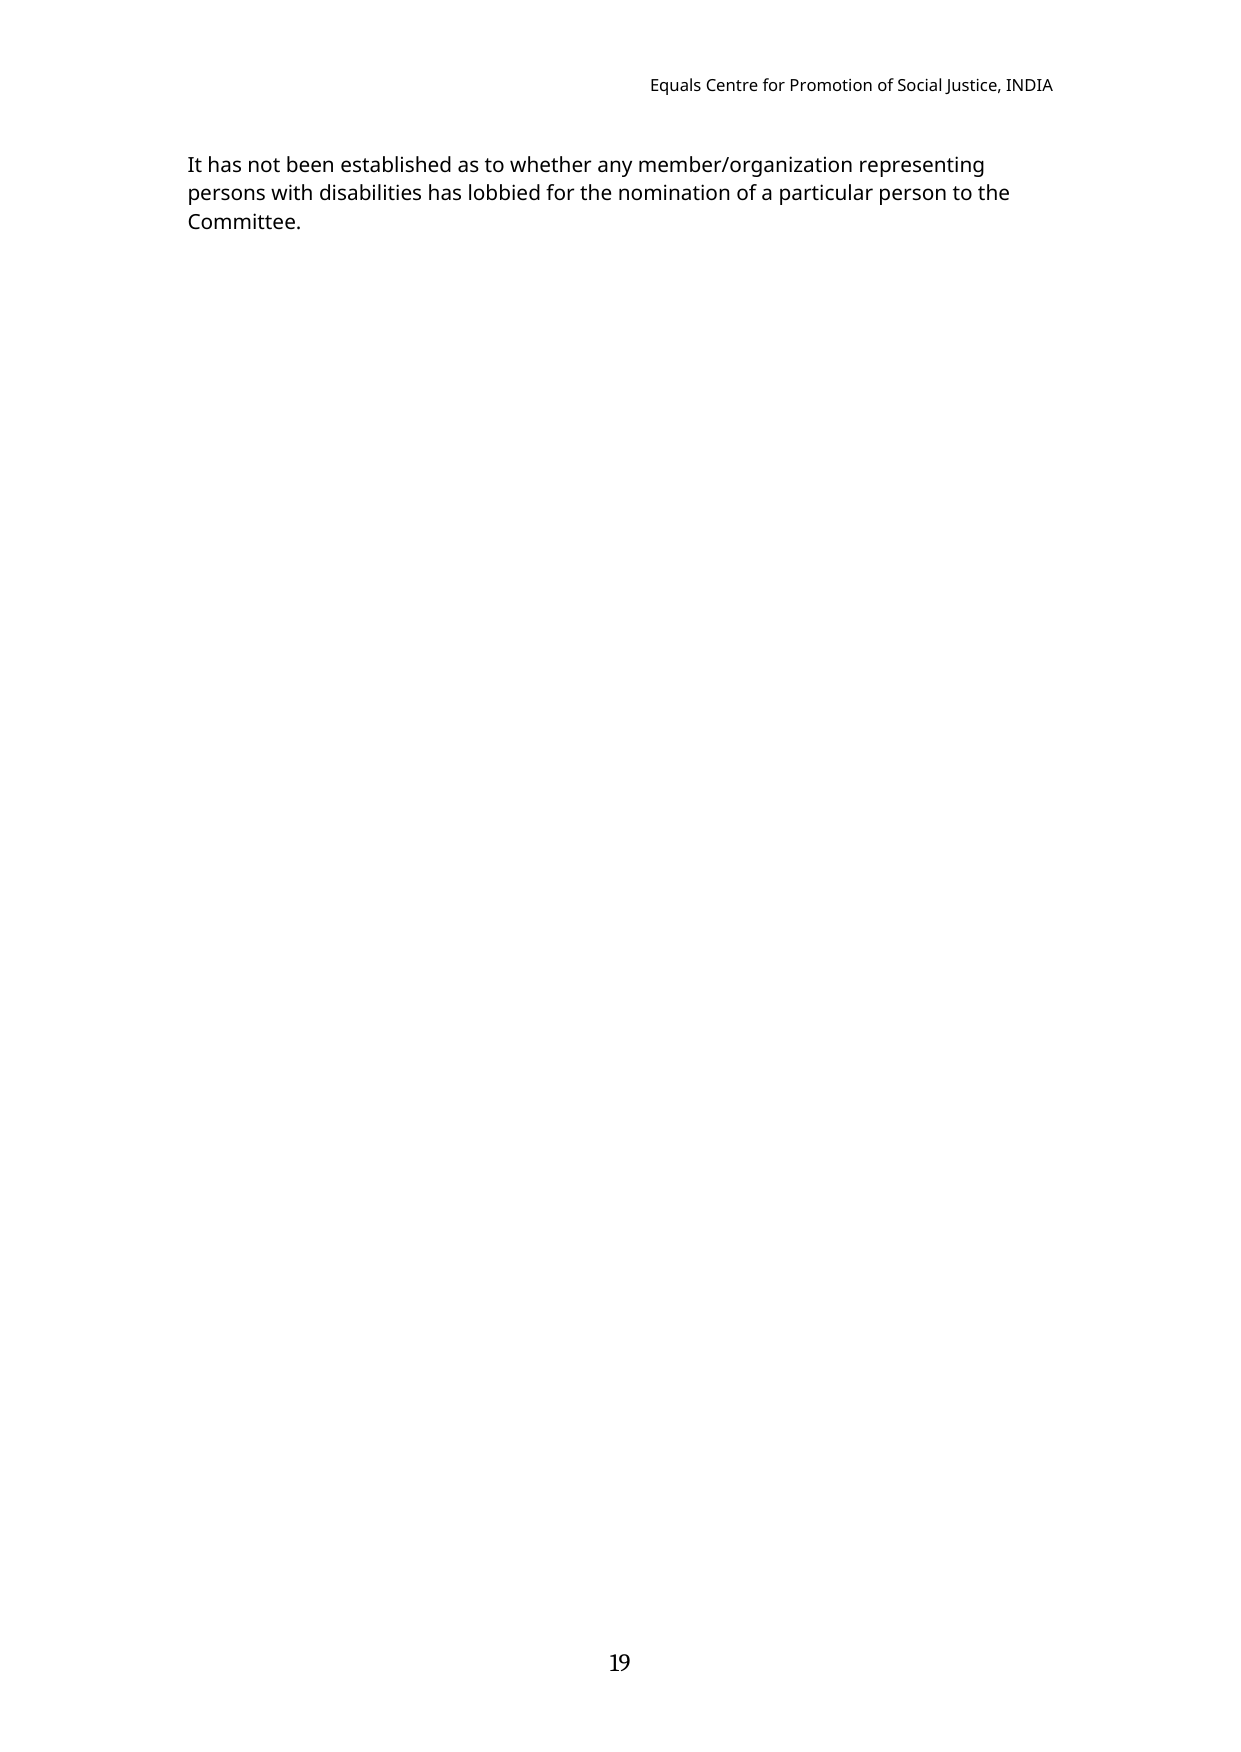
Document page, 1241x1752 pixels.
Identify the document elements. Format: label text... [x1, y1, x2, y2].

text It has not been established as to whether any member/organization representing persons with disabilities has lobbied for the nomination of a particular person to the Committee. [187, 150, 1053, 235]
